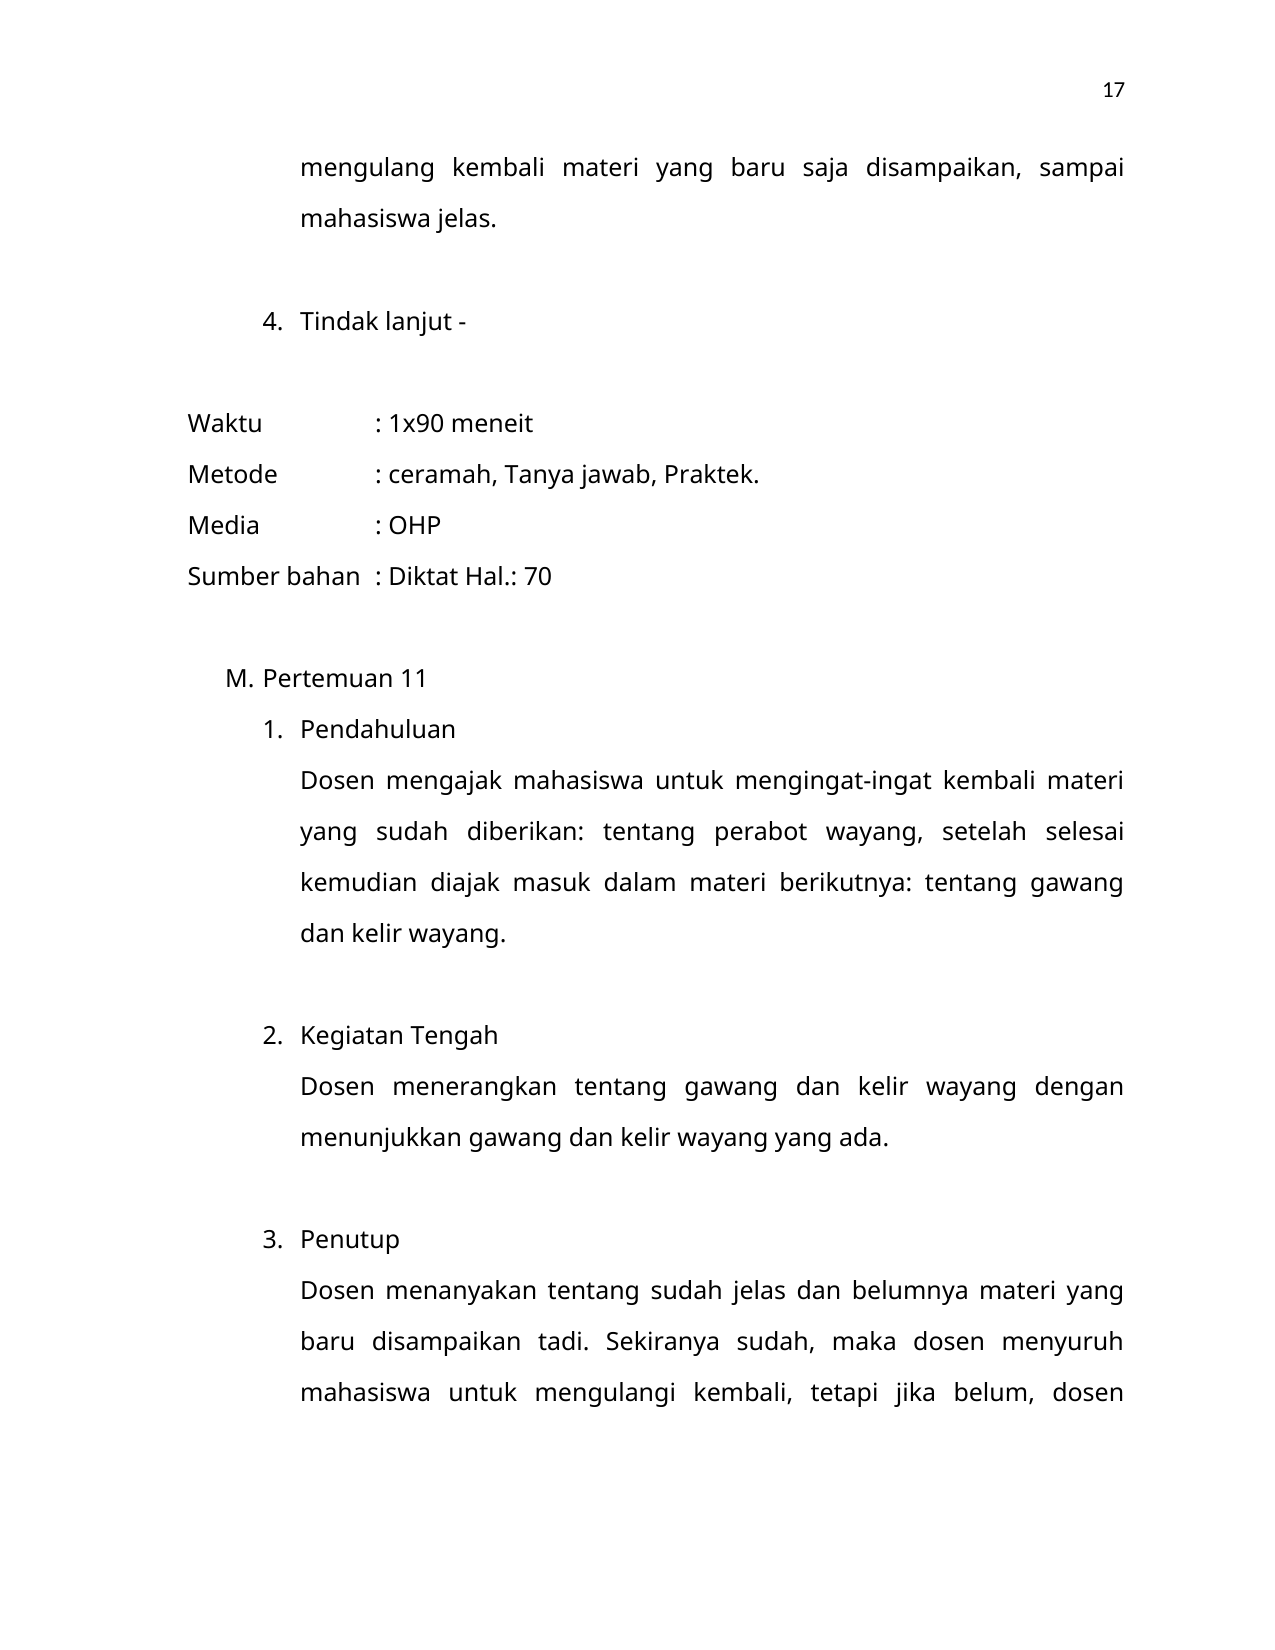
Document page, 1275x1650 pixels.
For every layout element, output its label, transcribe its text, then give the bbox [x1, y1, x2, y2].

text Metode : ceramah, Tanya jawab, Praktek. [187, 456, 1125, 490]
text Sumber bahan : Diktat Hal.: 70 [187, 558, 1125, 592]
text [300, 150, 1125, 235]
list Kegiatan Tengah [262, 1018, 1125, 1052]
list Penutup [262, 1222, 1125, 1256]
text Dosen menerangkan tentang gawang dan kelir wayang dengan menunjukkan gawang dan kelir wayang yang ada. [300, 1069, 1125, 1154]
list Tindak lanjut - [262, 303, 1125, 337]
list Pendahuluan [262, 711, 1125, 746]
text Media : OHP [187, 507, 1125, 541]
text Waktu : 1x90 meneit [187, 405, 1125, 439]
list Pertemuan 11 [225, 660, 1125, 694]
text Dosen mengajak mahasiswa untuk mengingat-ingat kembali materi yang sudah diberikan: tentang perabot wayang, setelah selesai kemudian diajak masuk dalam materi berikutnya: tentang gawang dan kelir wayang. [300, 762, 1125, 950]
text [300, 1273, 1125, 1409]
